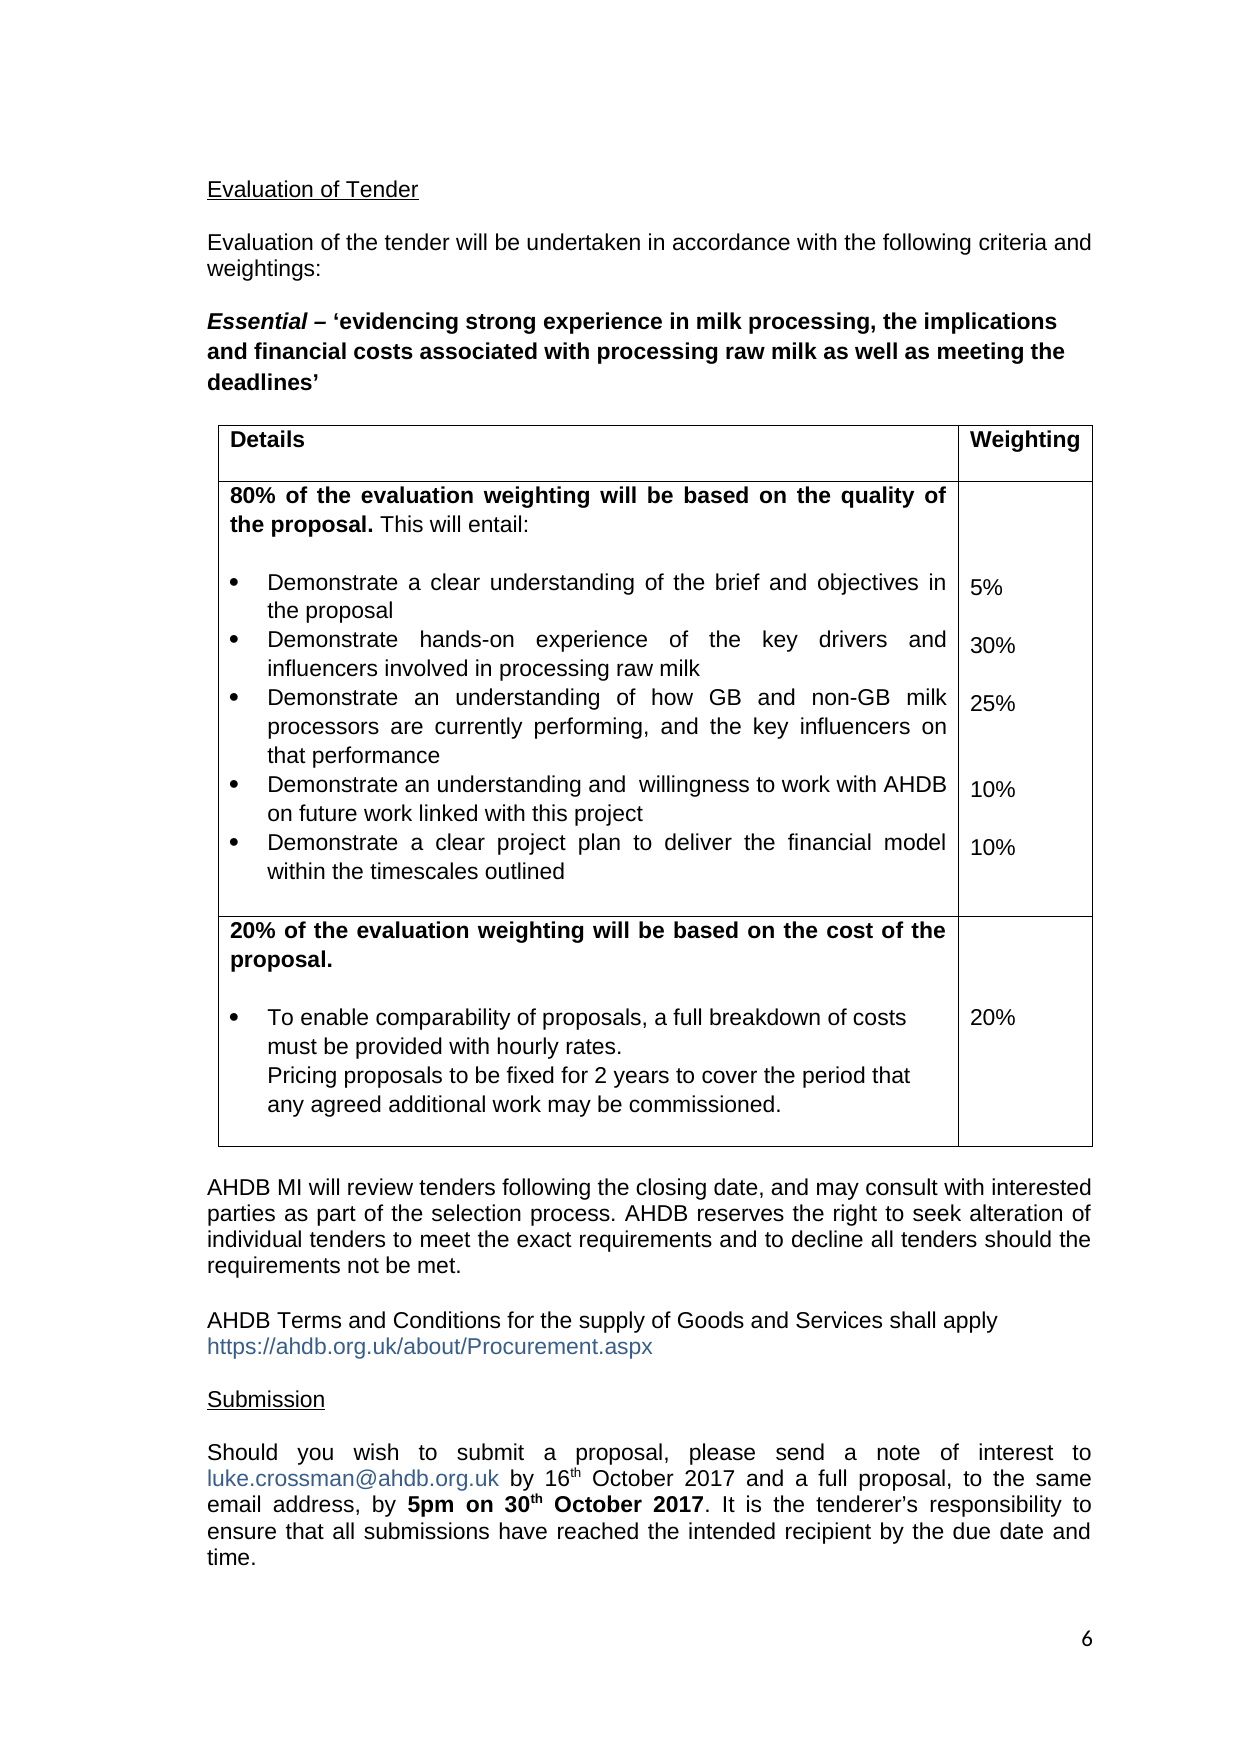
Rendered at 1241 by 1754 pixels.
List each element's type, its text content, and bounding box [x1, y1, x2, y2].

table_cell 5% 30% 25% 10% 10% [959, 482, 1092, 916]
table_header Details [219, 426, 958, 481]
table_cell 80% of the evaluation weighting will be based on the quality of the proposal. This will entail: Demonstrate a clear understanding of the brief and objectives in the proposal Demonstrate hands-on experience of the key drivers and influencers involved in processing raw milk Demonstrate an understanding of how GB and non-GB milk processors are currently performing, and the key influencers on that performance Demonstrate an understanding and willingness to work with AHDB on future work linked with this project Demonstrate a clear project plan to deliver the financial model within the timescales outlined [219, 482, 958, 916]
table_header Weighting [959, 426, 1092, 481]
table_cell 20% of the evaluation weighting will be based on the cost of the proposal. To enable comparability of proposals, a full breakdown of costs must be provided with hourly rates. Pricing proposals to be fixed for 2 years to cover the period that any agreed additional work may be commissioned. [219, 917, 958, 1146]
text Essential – ‘evidencing strong experience in milk processing, the implications and financial costs associated with processing raw milk as well as meeting the deadlines’ [207, 308, 1092, 395]
table_cell 20% [959, 917, 1092, 1146]
text Should you wish to submit a proposal, please send a note of interest to luke.crossman@ahdb.org.uk by 16th October 2017 and a full proposal, to the same email address, by 5pm on 30th October 2017. It is the tenderer’s responsibility to ensure that all submissions have reached the intended recipient by the due date and time. [207, 1439, 1092, 1570]
text Evaluation of the tender will be undertaken in accordance with the following criteria and weightings: [207, 229, 1092, 282]
list Submission [207, 1386, 1092, 1412]
text AHDB Terms and Conditions for the supply of Goods and Services shall apply https://ahdb.org.uk/about/Procurement.aspx [148, 1307, 1092, 1359]
text AHDB MI will review tenders following the closing date, and may consult with interested parties as part of the selection process. AHDB reserves the right to seek alteration of individual tenders to meet the exact requirements and to decline all tenders should the requirements not be met. [148, 1173, 1092, 1279]
list Evaluation of Tender [207, 176, 1092, 203]
